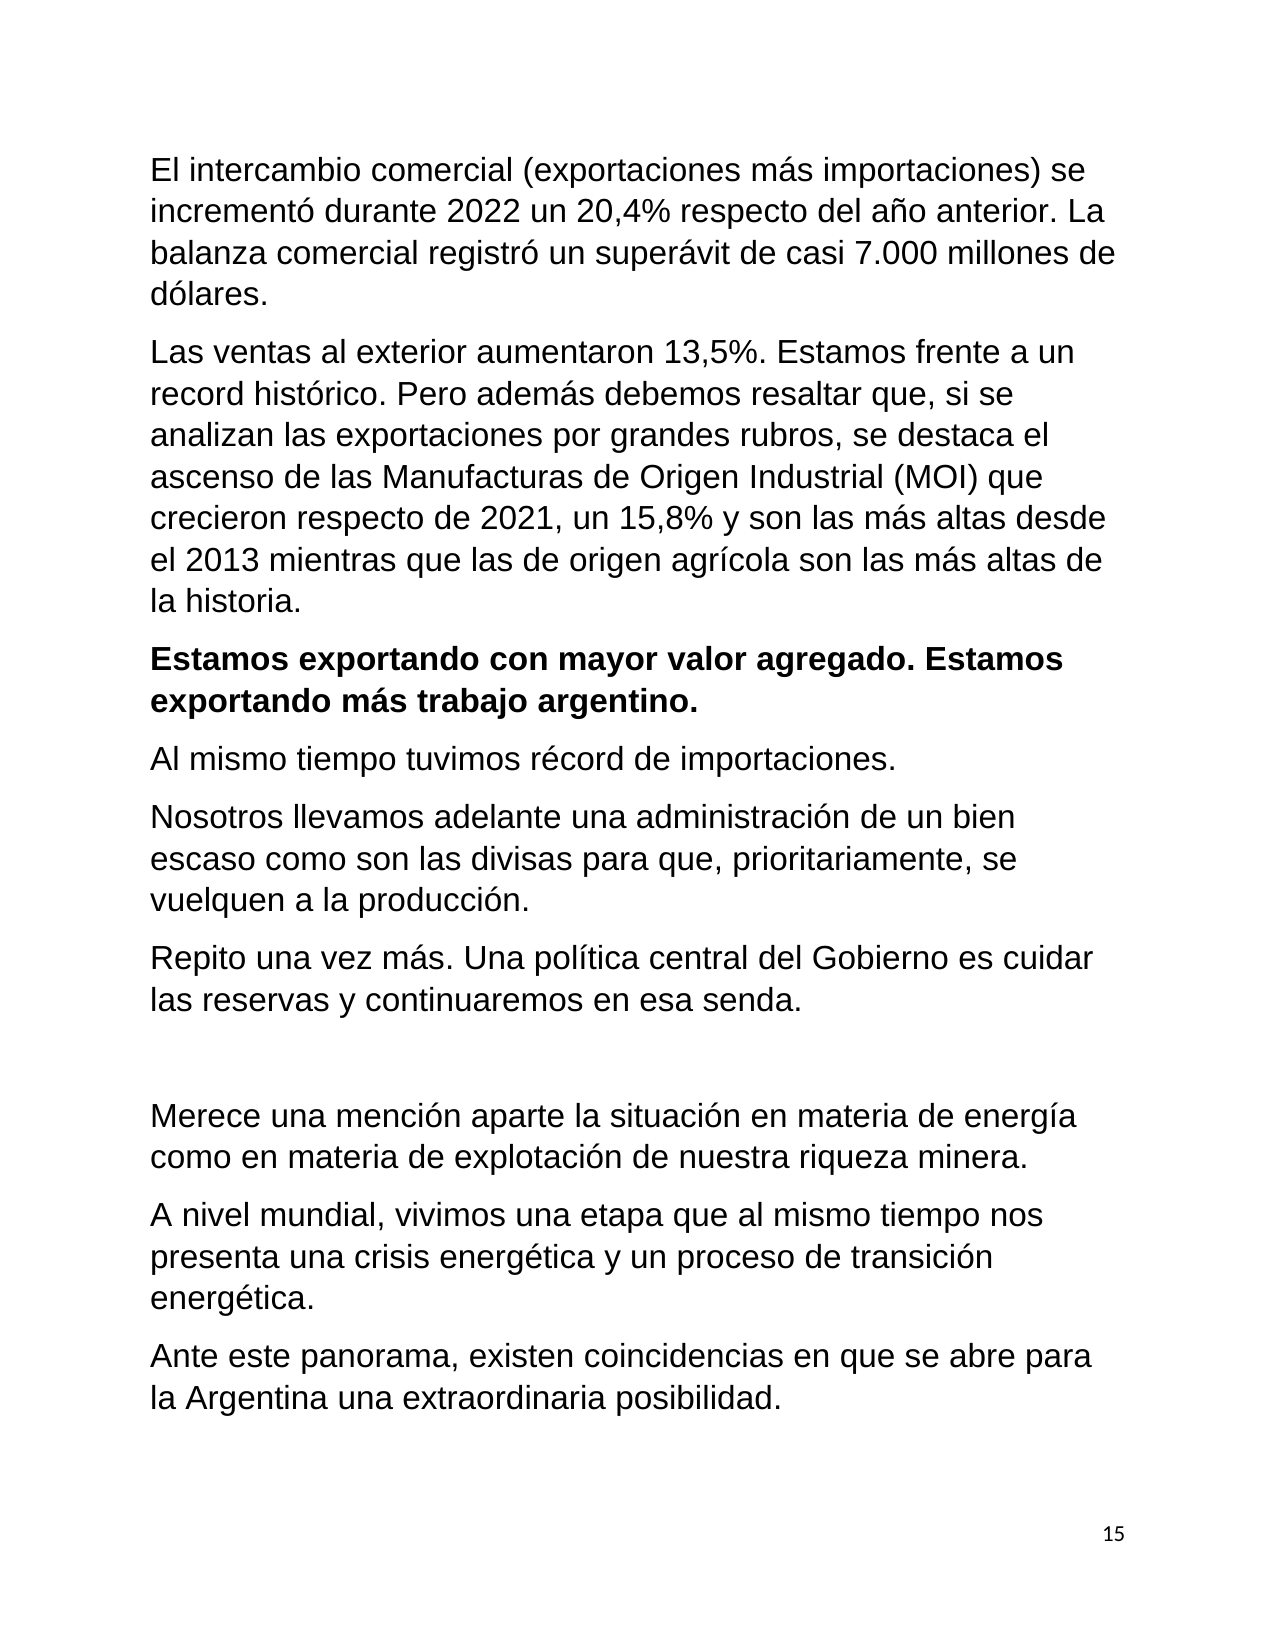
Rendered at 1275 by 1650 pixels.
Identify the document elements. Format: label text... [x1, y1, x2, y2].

text Estamos exportando con mayor valor agregado. Estamos exportando más trabajo argentino. [150, 639, 1125, 719]
text Merece una mención aparte la situación en materia de energía como en materia de explotación de nuestra riqueza minera. [150, 1096, 1125, 1176]
text Nosotros llevamos adelante una administración de un bien escaso como son las divisas para que, prioritariamente, se vuelquen a la producción. [150, 797, 1125, 918]
text Repito una vez más. Una política central del Gobierno es cuidar las reservas y continuaremos en esa senda. [150, 938, 1125, 1018]
text Al mismo tiempo tuvimos récord de importaciones. [150, 739, 1125, 777]
text Las ventas al exterior aumentaron 13,5%. Estamos frente a un record histórico. Pero además debemos resaltar que, si se analizan las exportaciones por grandes rubros, se destaca el ascenso de las Manufacturas de Origen Industrial (MOI) que crecieron respecto de 2021, un 15,8% y son las más altas desde el 2013 mientras que las de origen agrícola son las más altas de la historia. [150, 332, 1125, 620]
text El intercambio comercial (exportaciones más importaciones) se incrementó durante 2022 un 20,4% respecto del año anterior. La balanza comercial registró un superávit de casi 7.000 millones de dólares. [150, 150, 1125, 313]
text A nivel mundial, vivimos una etapa que al mismo tiempo nos presenta una crisis energética y un proceso de transición energética. [150, 1195, 1125, 1317]
text Ante este panorama, existen coincidencias en que se abre para la Argentina una extraordinaria posibilidad. [150, 1336, 1125, 1416]
